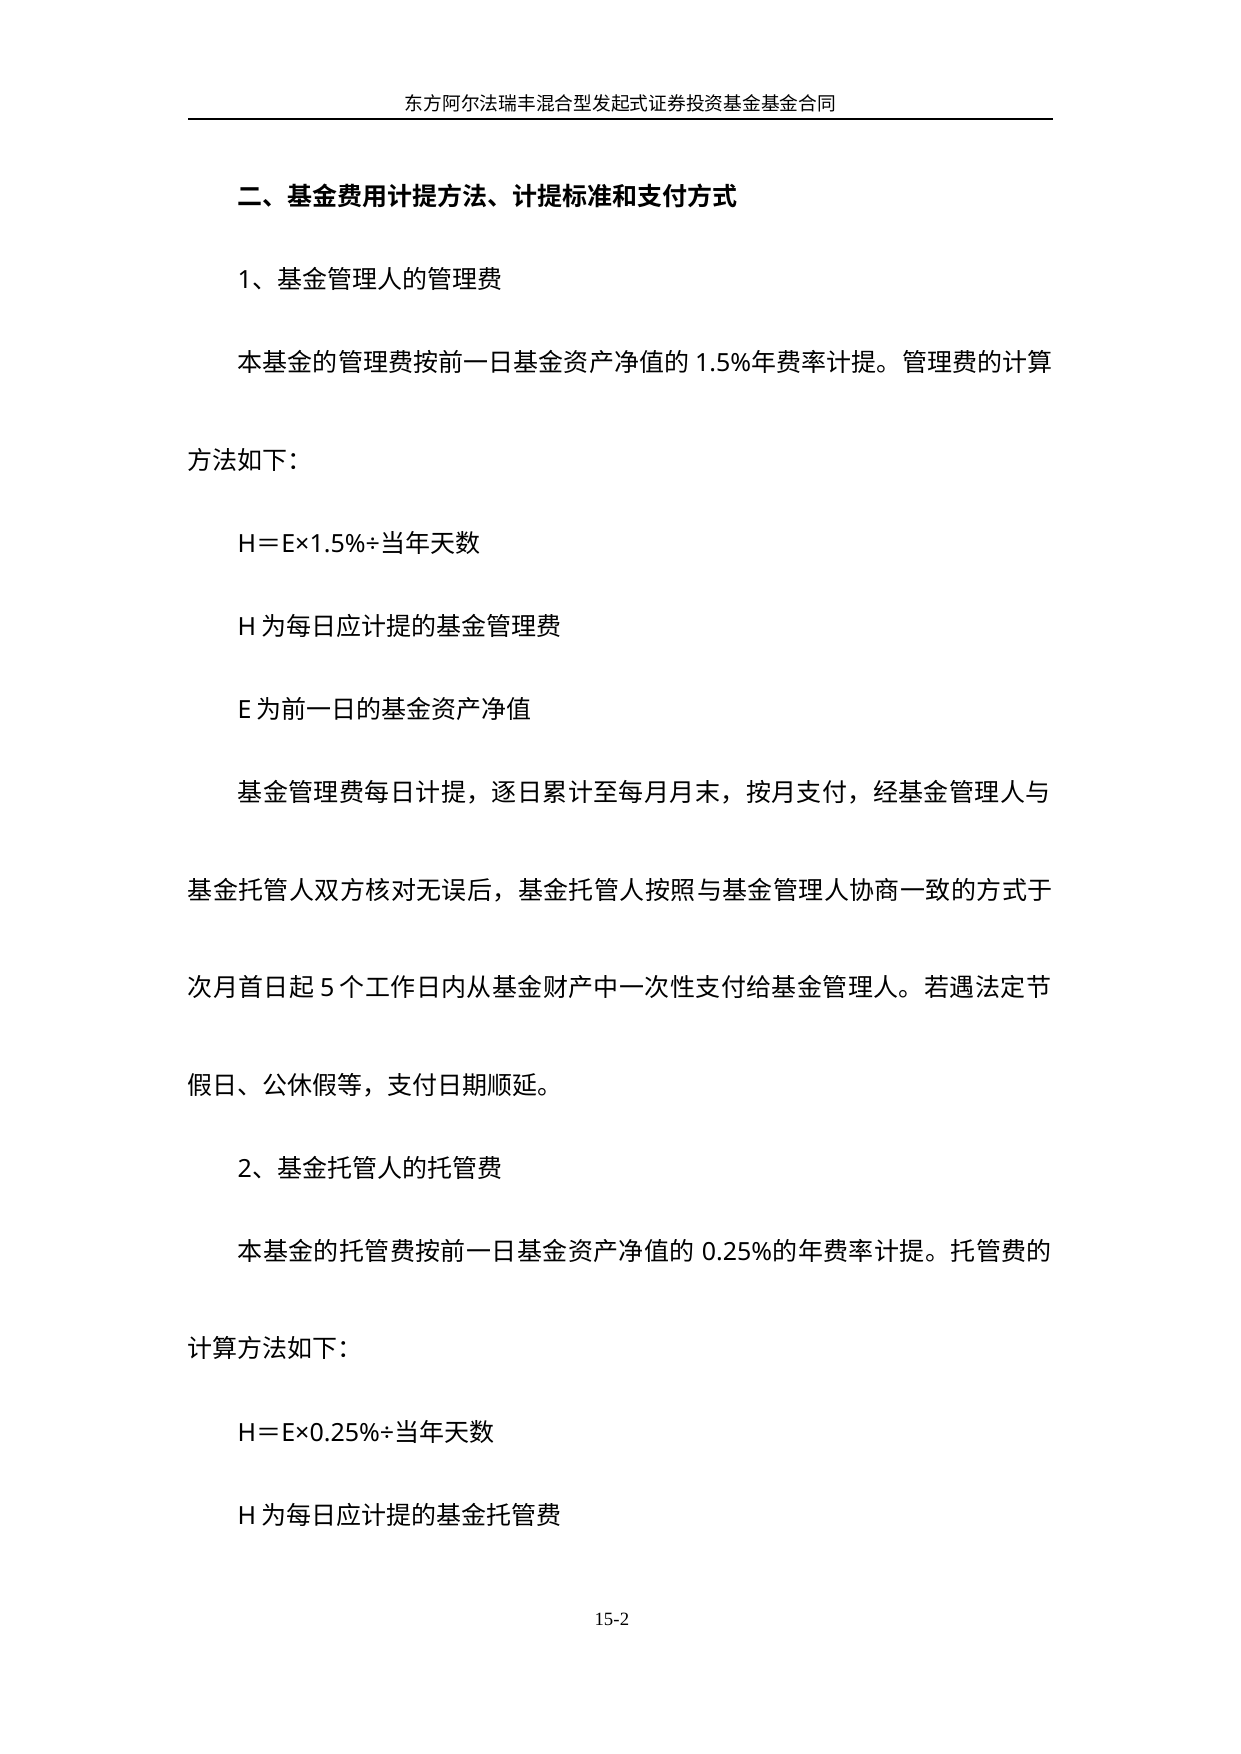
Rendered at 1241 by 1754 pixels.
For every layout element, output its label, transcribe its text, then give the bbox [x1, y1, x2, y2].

text 1、基金管理人的管理费 [187, 245, 1053, 310]
text H为每日应计提的基金托管费 [187, 1481, 1053, 1546]
text H＝E×1.5%÷当年天数 [187, 509, 1053, 574]
text H为每日应计提的基金管理费 [187, 592, 1053, 657]
text 2、基金托管人的托管费 [187, 1134, 1053, 1199]
text 二、基金费用计提方法、计提标准和支付方式 [187, 162, 1053, 227]
text 基金管理费每日计提，逐日累计至每月月末，按月支付，经基金管理人与基金托管人双方核对无误后，基金托管人按照与基金管理人协商一致的方式于次月首日起5个工作日内从基金财产中一次性支付给基金管理人。若遇法定节假日、公休假等，支付日期顺延。 [187, 758, 1053, 1116]
text H＝E×0.25%÷当年天数 [187, 1398, 1053, 1463]
text 本基金的托管费按前一日基金资产净值的0.25%的年费率计提。托管费的计算方法如下： [187, 1217, 1053, 1379]
text 本基金的管理费按前一日基金资产净值的1.5%年费率计提。管理费的计算方法如下： [187, 328, 1053, 491]
text E为前一日的基金资产净值 [187, 675, 1053, 740]
